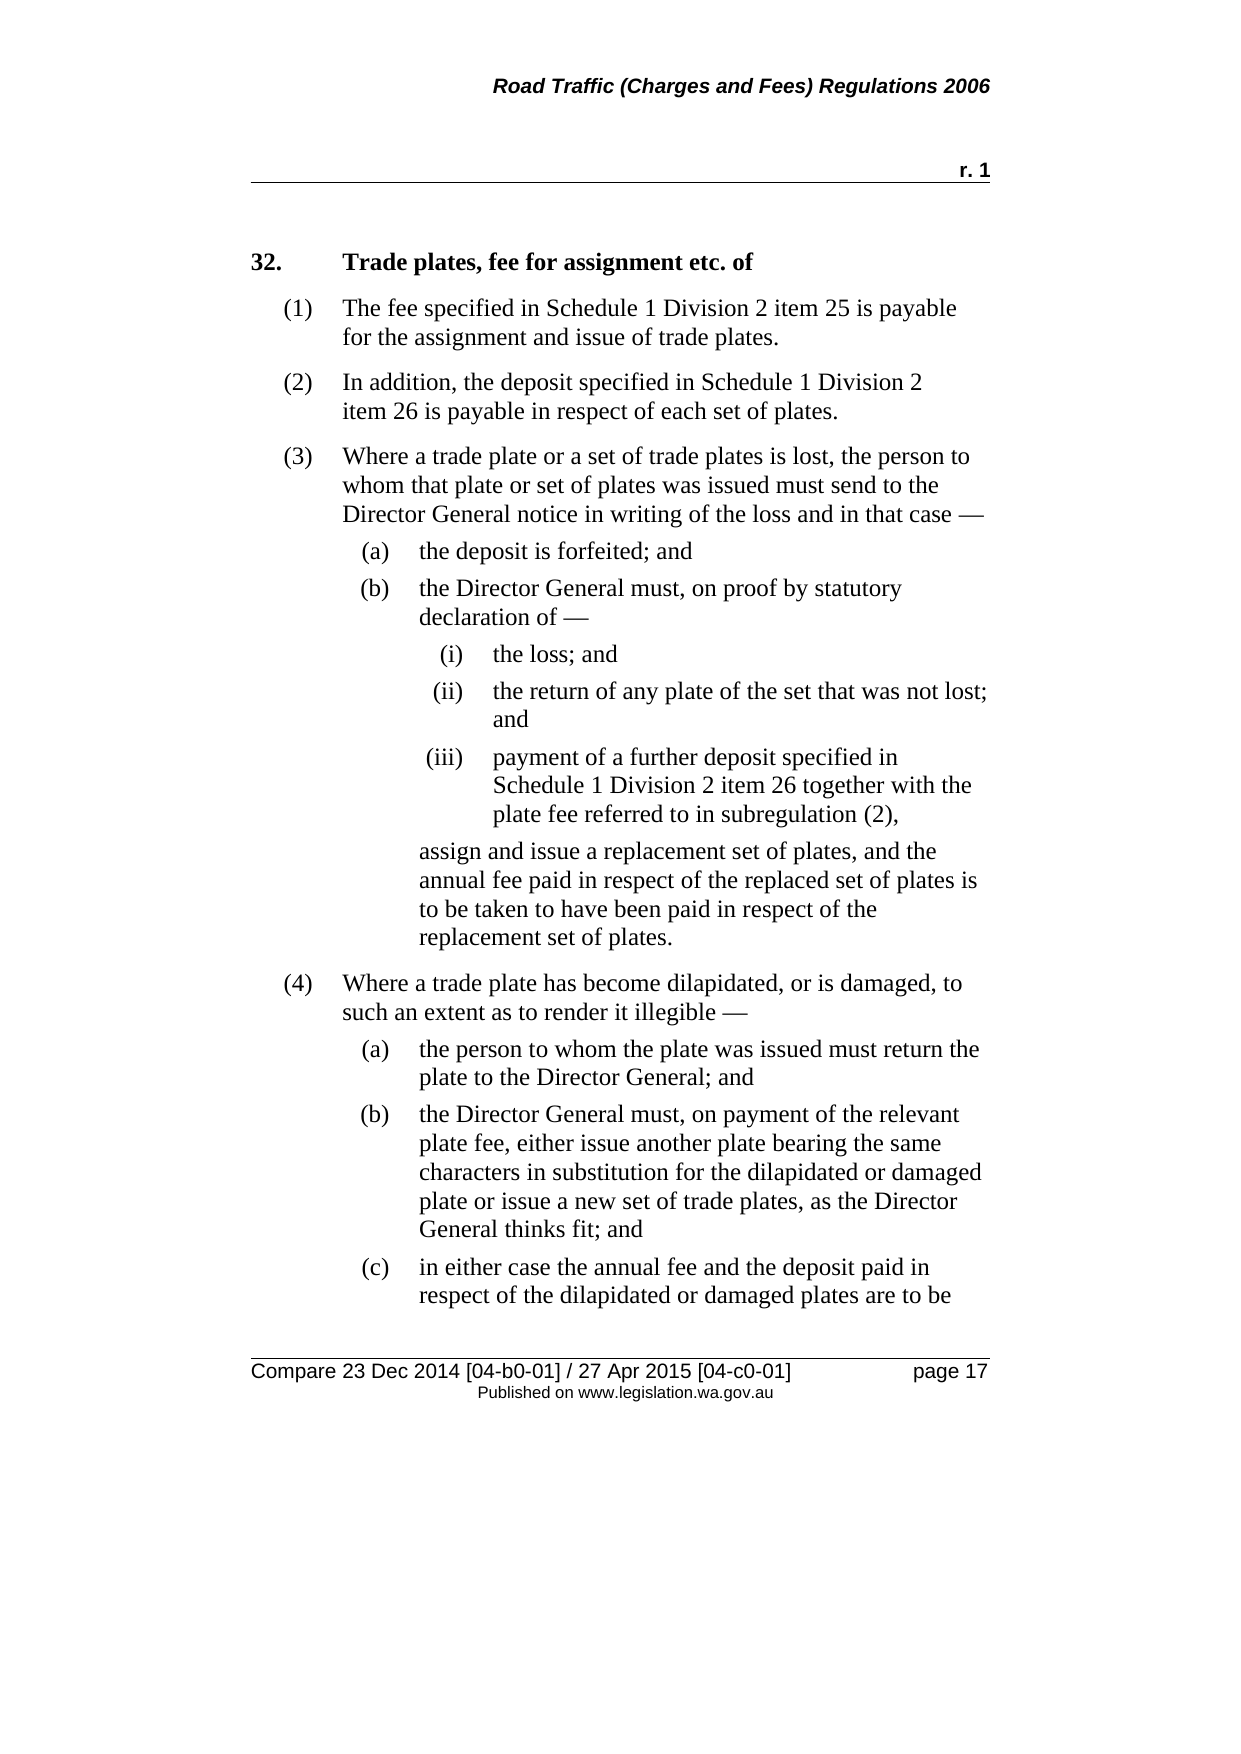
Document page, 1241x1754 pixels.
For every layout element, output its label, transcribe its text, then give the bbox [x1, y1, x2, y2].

subtitle 32. Trade plates, fee for assignment etc. of [251, 247, 990, 276]
text (a) the person to whom the plate was issued must return the plate to the Director General; and [251, 1034, 990, 1091]
text (2) In addition, the deposit specified in Schedule 1 Division 2 item 26 is payable in respect of each set of plates. [251, 367, 990, 424]
text (3) Where a trade plate or a set of trade plates is lost, the person to whom that plate or set of plates was issued must send to the Director General notice in writing of the loss and in that case — [251, 441, 990, 527]
text (4) Where a trade plate has become dilapidated, or is damaged, to such an extent as to render it illegible — [251, 968, 990, 1025]
text (b) the Director General must, on proof by statutory declaration of — [251, 573, 990, 630]
text assign and issue a replacement set of plates, and the annual fee paid in respect of the replaced set of plates is to be taken to have been paid in respect of the replacement set of plates. [251, 836, 990, 951]
text (a) the deposit is forfeited; and [251, 536, 990, 564]
text (i) the loss; and [251, 639, 990, 667]
text (1) The fee specified in Schedule 1 Division 2 item 25 is payable for the assignment and issue of trade plates. [251, 293, 990, 350]
text (b) the Director General must, on payment of the relevant plate fee, either issue another plate bearing the same characters in substitution for the dilapidated or damaged plate or issue a new set of trade plates, as the Director General thinks fit; and [251, 1099, 990, 1243]
text (iii) payment of a further deposit specified in Schedule 1 Division 2 item 26 together with the plate fee referred to in subregulation (2), [251, 742, 990, 828]
text (ii) the return of any plate of the set that was not lost; and [251, 676, 990, 733]
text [251, 1252, 990, 1309]
